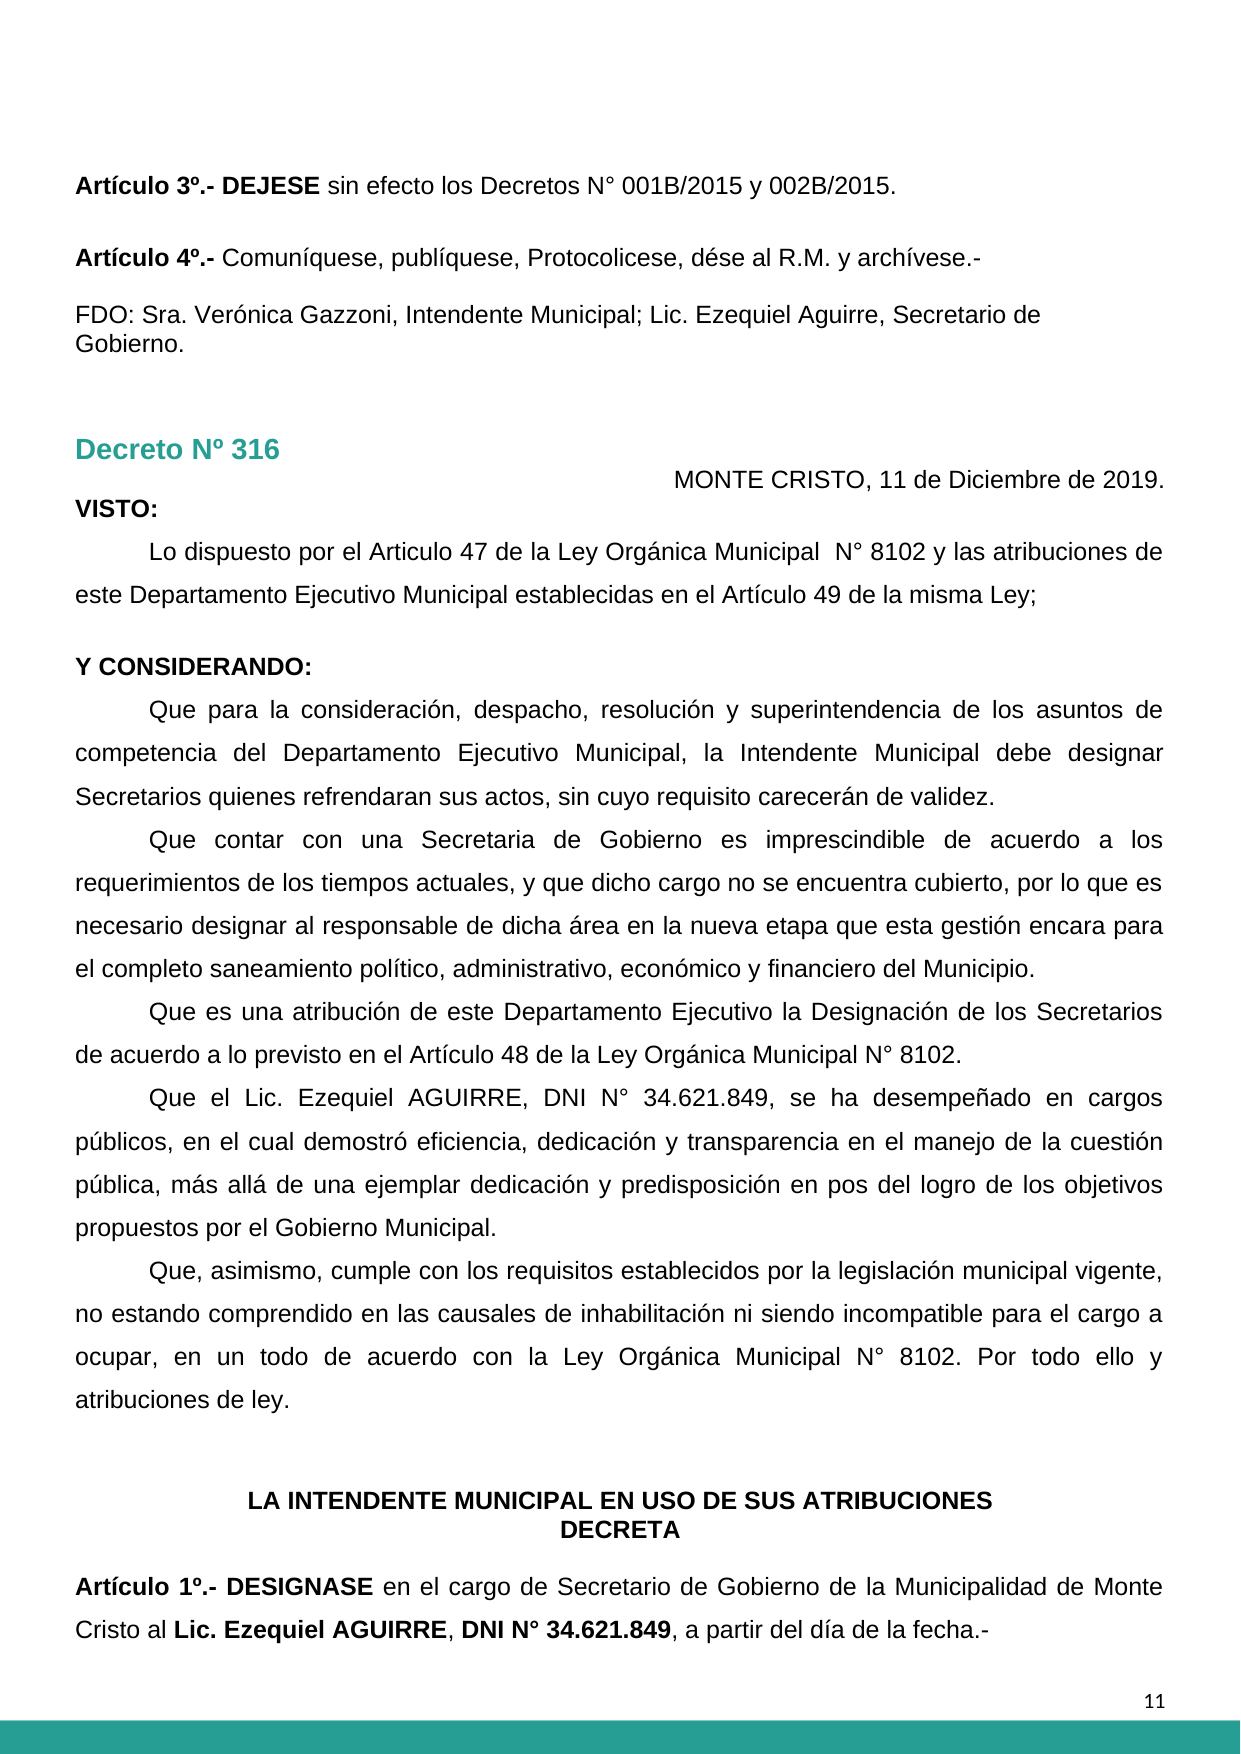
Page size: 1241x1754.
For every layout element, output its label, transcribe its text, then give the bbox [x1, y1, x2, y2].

text Y CONSIDERANDO: [75, 652, 1165, 681]
text Que es una atribución de este Departamento Ejecutivo la Designación de los Secretarios de acuerdo a lo previsto en el Artículo 48 de la Ley Orgánica Municipal N° 8102. [75, 997, 1165, 1069]
text Artículo 1º.- DESIGNASE en el cargo de Secretario de Gobierno de la Municipalidad de Monte Cristo al Lic. Ezequiel AGUIRRE, DNI N° 34.621.849, a partir del día de la fecha.- [75, 1572, 1165, 1644]
text FDO: Sra. Verónica Gazzoni, Intendente Municipal; Lic. Ezequiel Aguirre, Secretario de [75, 300, 1165, 329]
subtitle Decreto Nº 316 [75, 432, 1165, 465]
text Artículo 4º.- Comuníquese, publíquese, Protocolicese, dése al R.M. y archívese.- [75, 243, 1165, 271]
text Que el Lic. Ezequiel AGUIRRE, DNI N° 34.621.849, se ha desempeñado en cargos públicos, en el cual demostró eficiencia, dedicación y transparencia en el manejo de la cuestión pública, más allá de una ejemplar dedicación y predisposición en pos del logro de los objetivos propuestos por el Gobierno Municipal. [75, 1083, 1165, 1242]
picture [0, 1720, 1241, 1754]
text MONTE CRISTO, 11 de Diciembre de 2019. [75, 465, 1165, 494]
text Que contar con una Secretaria de Gobierno es imprescindible de acuerdo a los requerimientos de los tiempos actuales, y que dicho cargo no se encuentra cubierto, por lo que es necesario designar al responsable de dicha área en la nueva etapa que esta gestión encara para el completo saneamiento político, administrativo, económico y financiero del Municipio. [75, 825, 1165, 983]
text DECRETA [75, 1515, 1165, 1543]
text Artículo 3º.- DEJESE sin efecto los Decretos N° 001B/2015 y 002B/2015. [75, 171, 1165, 199]
text LA INTENDENTE MUNICIPAL EN USO DE SUS ATRIBUCIONES [75, 1486, 1165, 1515]
text Que, asimismo, cumple con los requisitos establecidos por la legislación municipal vigente, no estando comprendido en las causales de inhabilitación ni siendo incompatible para el cargo a ocupar, en un todo de acuerdo con la Ley Orgánica Municipal N° 8102. Por todo ello y atribuciones de ley. [75, 1256, 1165, 1414]
text Gobierno. [75, 329, 1165, 358]
text Que para la consideración, despacho, resolución y superintendencia de los asuntos de competencia del Departamento Ejecutivo Municipal, la Intendente Municipal debe designar Secretarios quienes refrendaran sus actos, sin cuyo requisito carecerán de validez. [75, 695, 1165, 810]
text Lo dispuesto por el Articulo 47 de la Ley Orgánica Municipal N° 8102 y las atribuciones de este Departamento Ejecutivo Municipal establecidas en el Artículo 49 de la misma Ley; [75, 537, 1165, 609]
text VISTO: [75, 494, 1165, 523]
